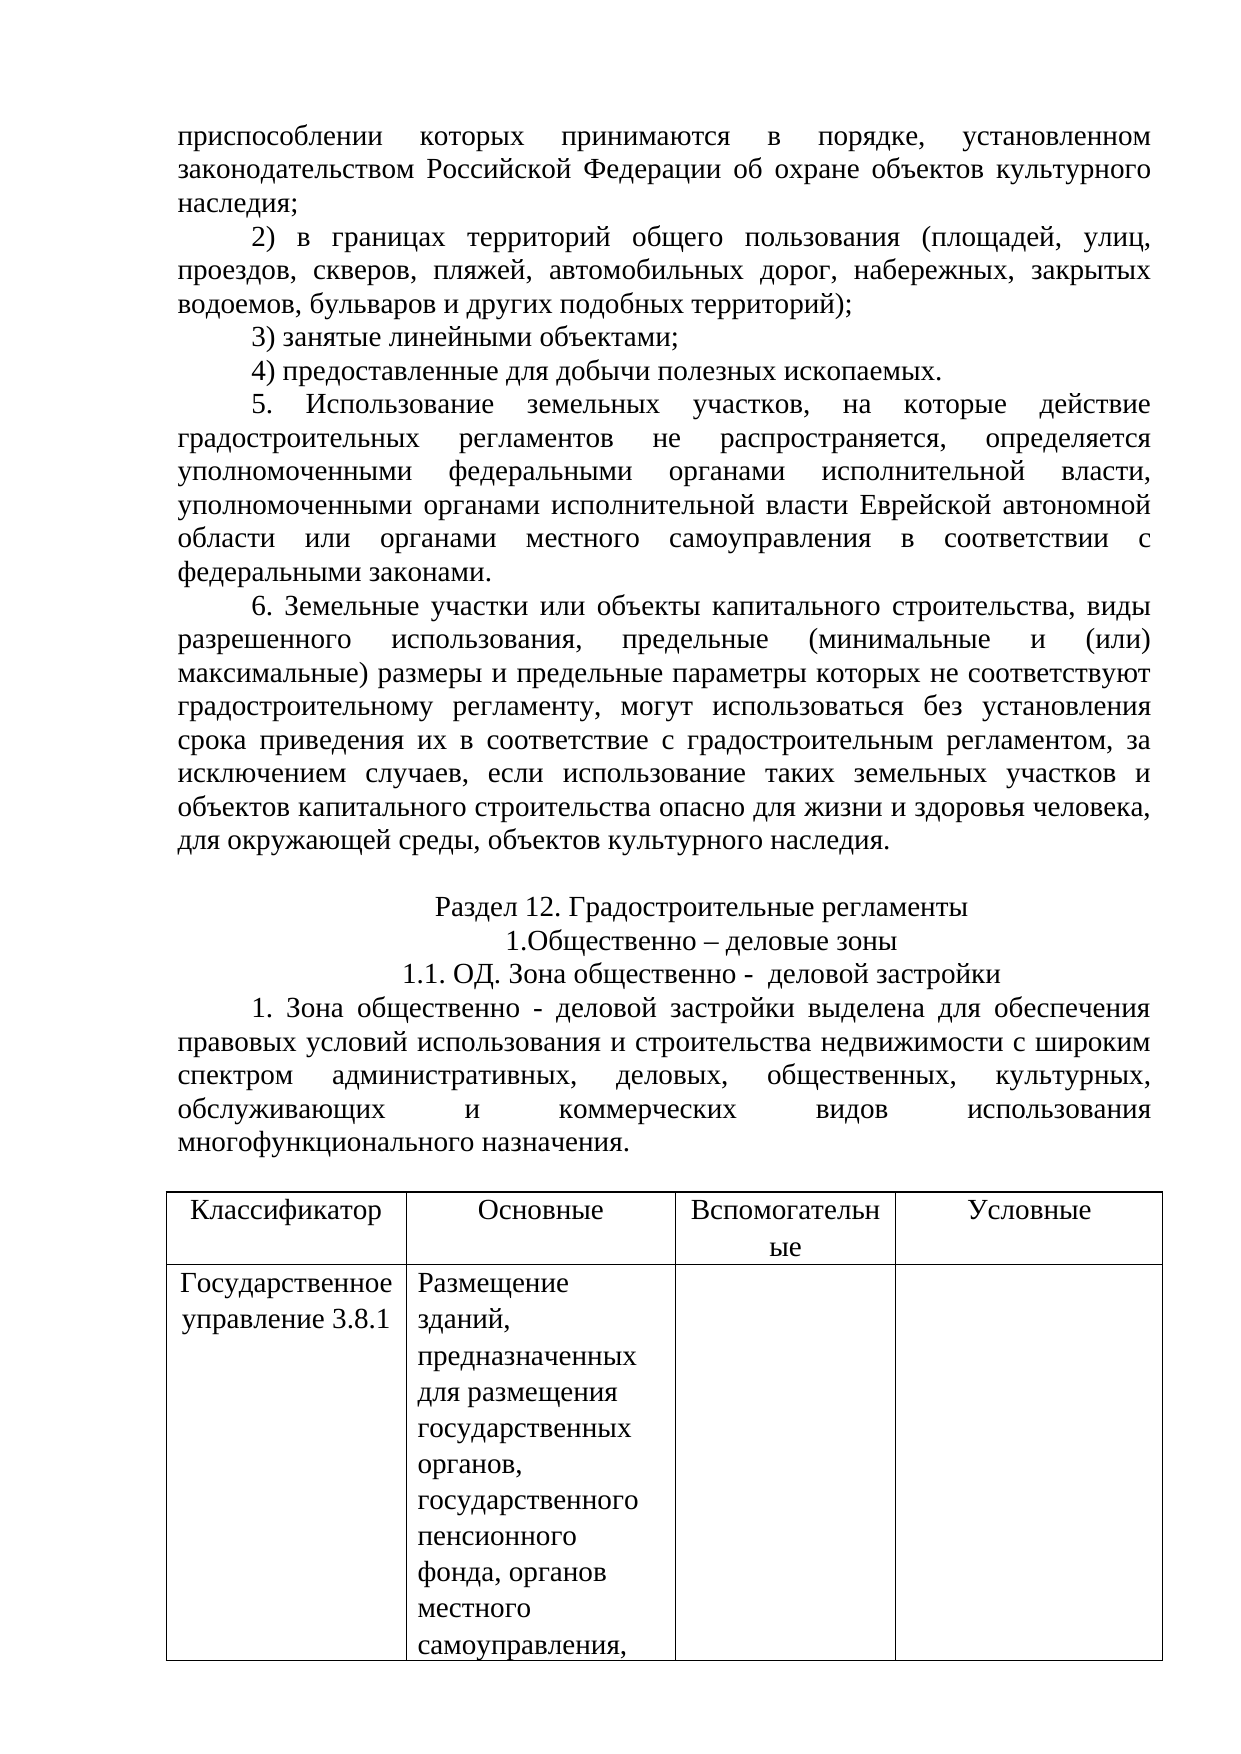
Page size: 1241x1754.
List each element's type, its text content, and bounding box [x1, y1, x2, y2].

text 5. Использование земельных участков, на которые действие градостроительных регламентов не распространяется, определяется уполномоченными федеральными органами исполнительной власти, уполномоченными органами исполнительной власти Еврейской автономной области или органами местного самоуправления в соответствии с федеральными законами. [177, 386, 1152, 588]
table_header Классификатор [167, 1193, 406, 1264]
table_cell [896, 1265, 1162, 1660]
text 1.1. ОД. Зона общественно - деловой застройки [177, 957, 1152, 990]
text 4) предоставленные для добычи полезных ископаемых. [177, 353, 1152, 386]
table_header Условные [896, 1193, 1162, 1264]
text 6. Земельные участки или объекты капитального строительства, виды разрешенного использования, предельные (минимальные и (или) максимальные) размеры и предельные параметры которых не соответствуют градостроительному регламенту, могут использоваться без установления срока приведения их в соответствие с градостроительным регламентом, за исключением случаев, если использование таких земельных участков и объектов капитального строительства опасно для жизни и здоровья человека, для окружающей среды, объектов культурного наследия. [177, 588, 1152, 856]
text 1.Общественно – деловые зоны [177, 923, 1152, 957]
table_header Основные [407, 1193, 675, 1264]
text Раздел 12. Градостроительные регламенты [177, 889, 1152, 923]
text 3) занятые линейными объектами; [177, 319, 1152, 353]
table_cell [676, 1265, 895, 1660]
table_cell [407, 1265, 675, 1660]
table_header Вспомогательные [676, 1193, 895, 1264]
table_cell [167, 1265, 406, 1660]
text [177, 118, 1152, 219]
text 2) в границах территорий общего пользования (площадей, улиц, проездов, скверов, пляжей, автомобильных дорог, набережных, закрытых водоемов, бульваров и других подобных территорий); [177, 219, 1152, 319]
text 1. Зона общественно - деловой застройки выделена для обеспечения правовых условий использования и строительства недвижимости с широким спектром административных, деловых, общественных, культурных, обслуживающих и коммерческих видов использования многофункционального назначения. [177, 990, 1152, 1158]
